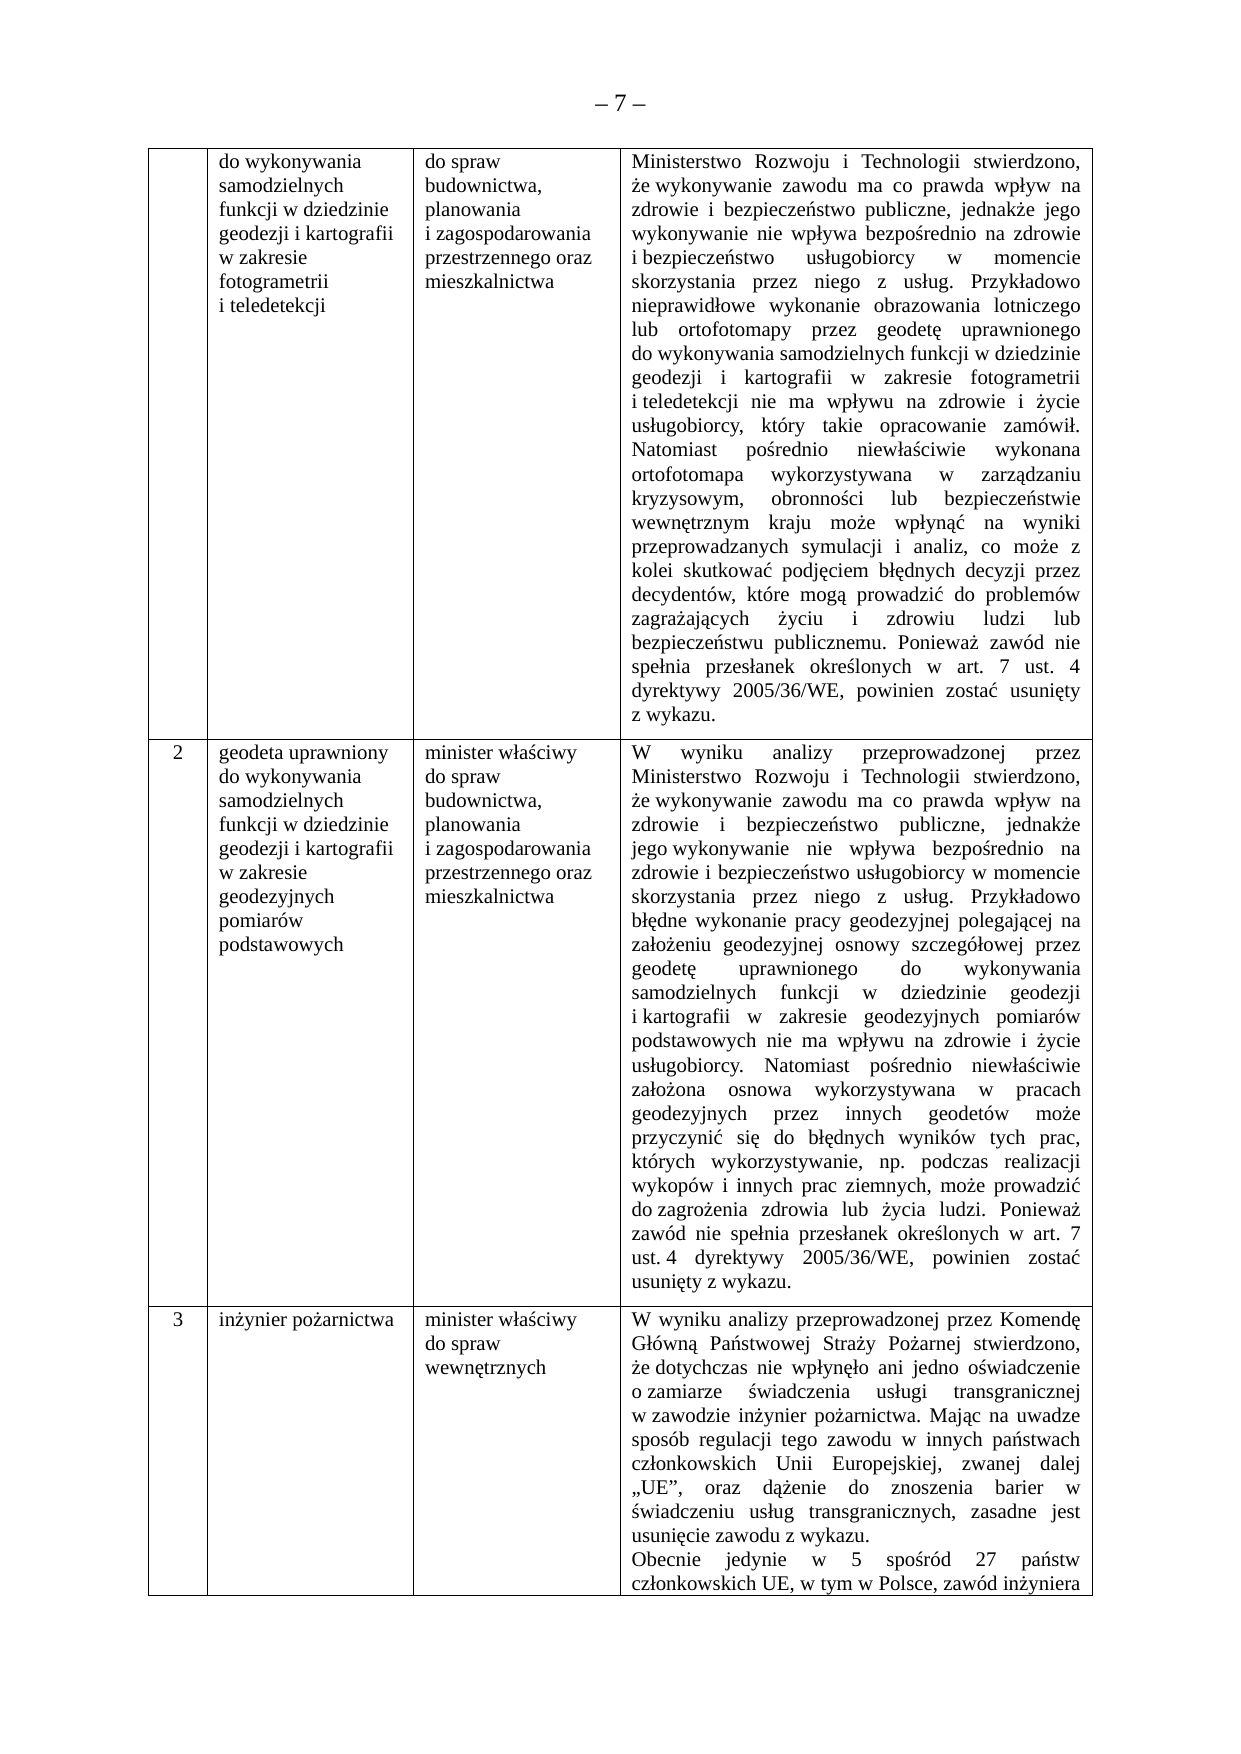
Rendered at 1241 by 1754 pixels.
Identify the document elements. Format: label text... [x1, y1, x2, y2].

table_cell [414, 1307, 620, 1595]
table_cell 1 [149, 149, 207, 739]
table_cell W wyniku analizy przeprowadzonej przez Ministerstwo Rozwoju i Technologii stwierdzono, że wykonywanie zawodu ma co prawda wpływ na zdrowie i bezpieczeństwo publiczne, jednakże jego wykonywanie nie wpływa bezpośrednio na zdrowie i bezpieczeństwo usługobiorcy w momencie skorzystania przez niego z usług. Przykładowo błędne wykonanie pracy geodezyjnej polegającej na założeniu geodezyjnej osnowy szczegółowej przez geodetę uprawnionego do wykonywania samodzielnych funkcji w dziedzinie geodezji i kartografii w zakresie geodezyjnych pomiarów podstawowych nie ma wpływu na zdrowie i życie usługobiorcy. Natomiast pośrednio niewłaściwie założona osnowa wykorzystywana w pracach geodezyjnych przez innych geodetów może przyczynić się do błędnych wyników tych prac, których wykorzystywanie, np. podczas realizacji wykopów i innych prac ziemnych, może prowadzić do zagrożenia zdrowia lub życia ludzi. Ponieważ zawód nie spełnia przesłanek określonych w art. 7 ust. 4 dyrektywy 2005/36/WE, powinien zostać usunięty z wykazu. [621, 740, 1092, 1306]
table_cell geodeta uprawniony do wykonywania samodzielnych funkcji w dziedzinie geodezji i kartografii w zakresie geodezyjnych pomiarów podstawowych [208, 740, 413, 1306]
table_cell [621, 1307, 1092, 1595]
table_cell 3 [149, 1307, 207, 1595]
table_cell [208, 149, 413, 739]
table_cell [414, 149, 620, 739]
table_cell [208, 1307, 413, 1595]
table_cell 2 [149, 740, 207, 1306]
table_cell minister właściwy do spraw budownictwa, planowania i zagospodarowania przestrzennego oraz mieszkalnictwa [414, 740, 620, 1306]
